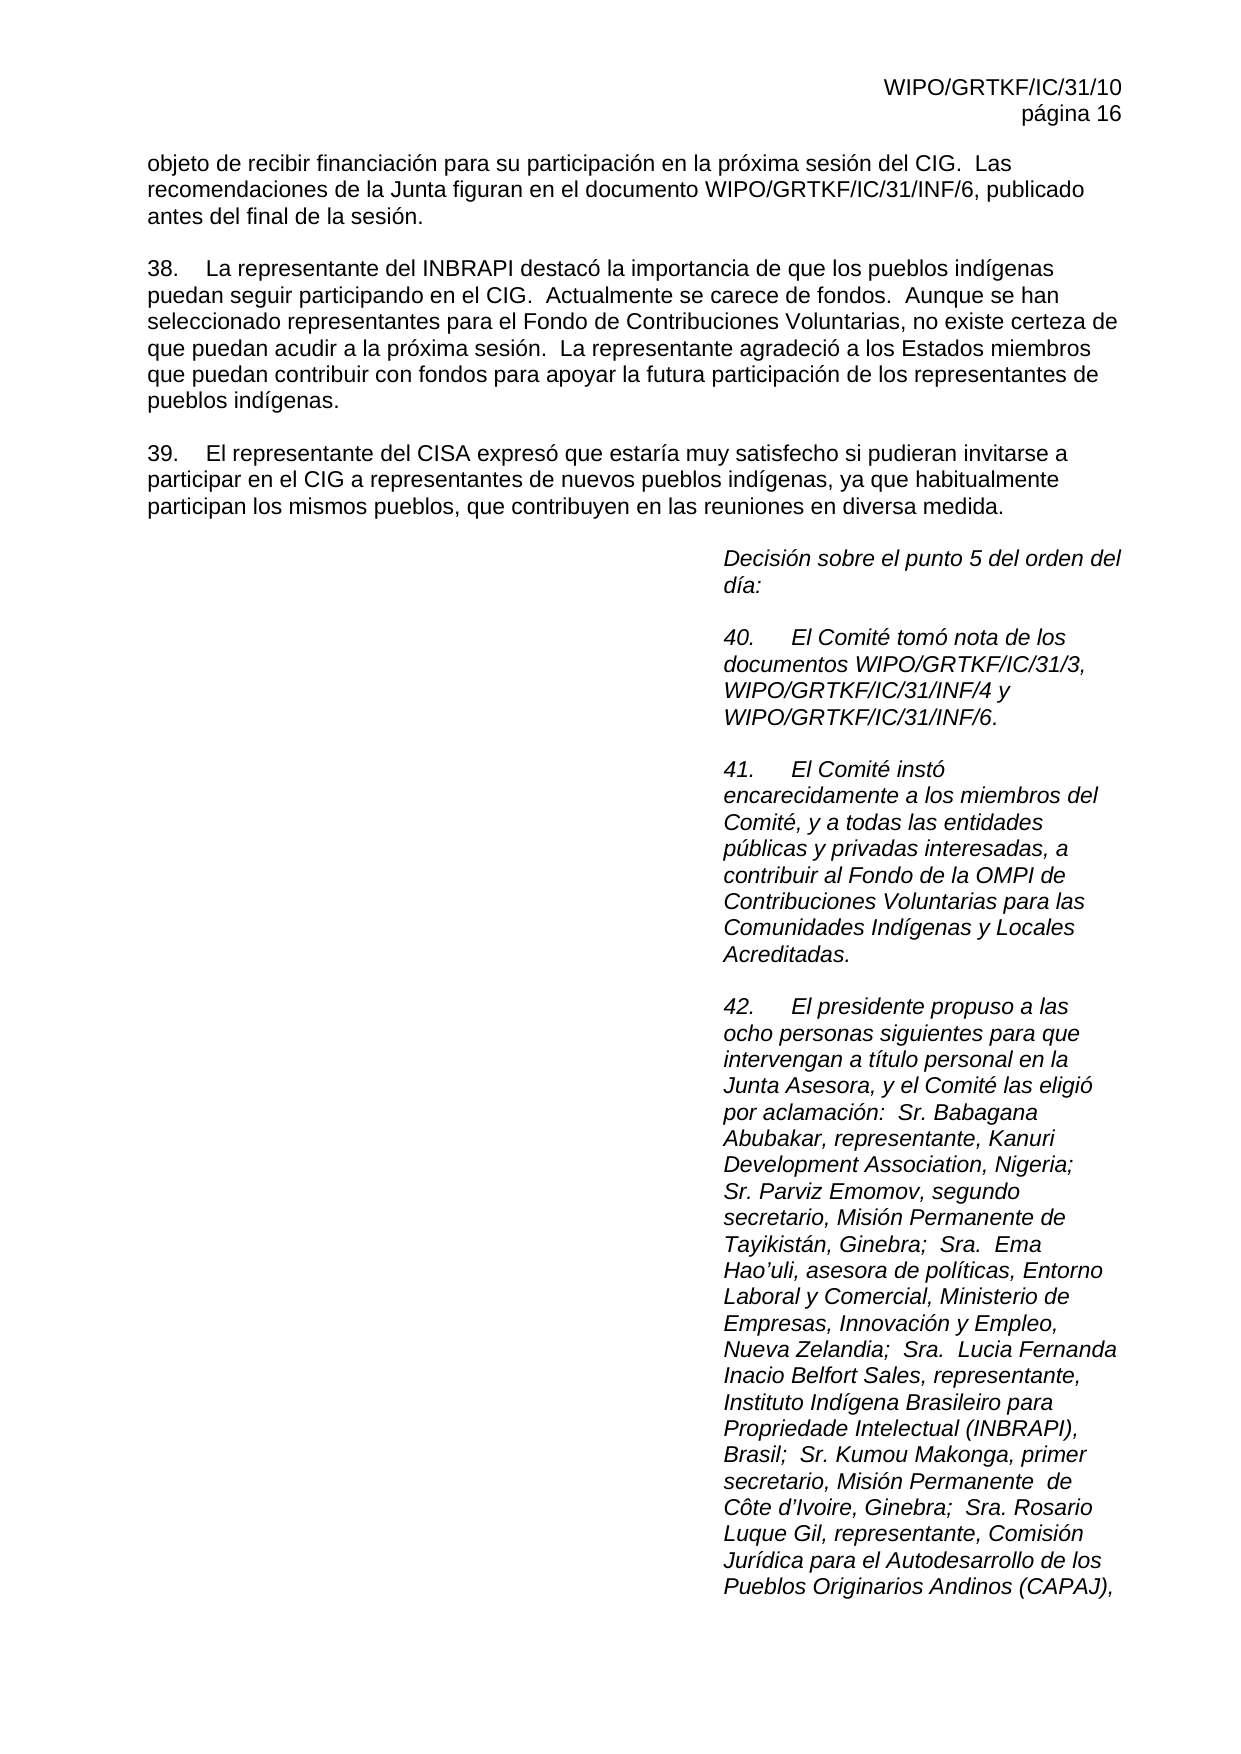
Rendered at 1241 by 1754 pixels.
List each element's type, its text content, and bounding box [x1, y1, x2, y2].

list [147, 150, 1122, 229]
list La representante del INBRAPI destacó la importancia de que los pueblos indígenas puedan seguir participando en el CIG. Actualmente se carece de fondos. Aunque se han seleccionado representantes para el Fondo de Contribuciones Voluntarias, no existe certeza de que puedan acudir a la próxima sesión. La representante agradeció a los Estados miembros que puedan contribuir con fondos para apoyar la futura participación de los representantes de pueblos indígenas. [147, 255, 1122, 413]
list El representante del CISA expresó que estaría muy satisfecho si pudieran invitarse a participar en el CIG a representantes de nuevos pueblos indígenas, ya que habitualmente participan los mismos pueblos, que contribuyen en las reuniones en diversa medida. [147, 440, 1122, 519]
list El Comité tomó nota de los documentos WIPO/GRTKF/IC/31/3, WIPO/GRTKF/IC/31/INF/4 y WIPO/GRTKF/IC/31/INF/6. [723, 624, 1122, 730]
list El Comité instó encarecidamente a los miembros del Comité, y a todas las entidades públicas y privadas interesadas, a contribuir al Fondo de la OMPI de Contribuciones Voluntarias para las Comunidades Indígenas y Locales Acreditadas. [723, 756, 1122, 967]
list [723, 993, 1122, 1599]
list Decisión sobre el punto 5 del orden del día: [723, 545, 1122, 598]
